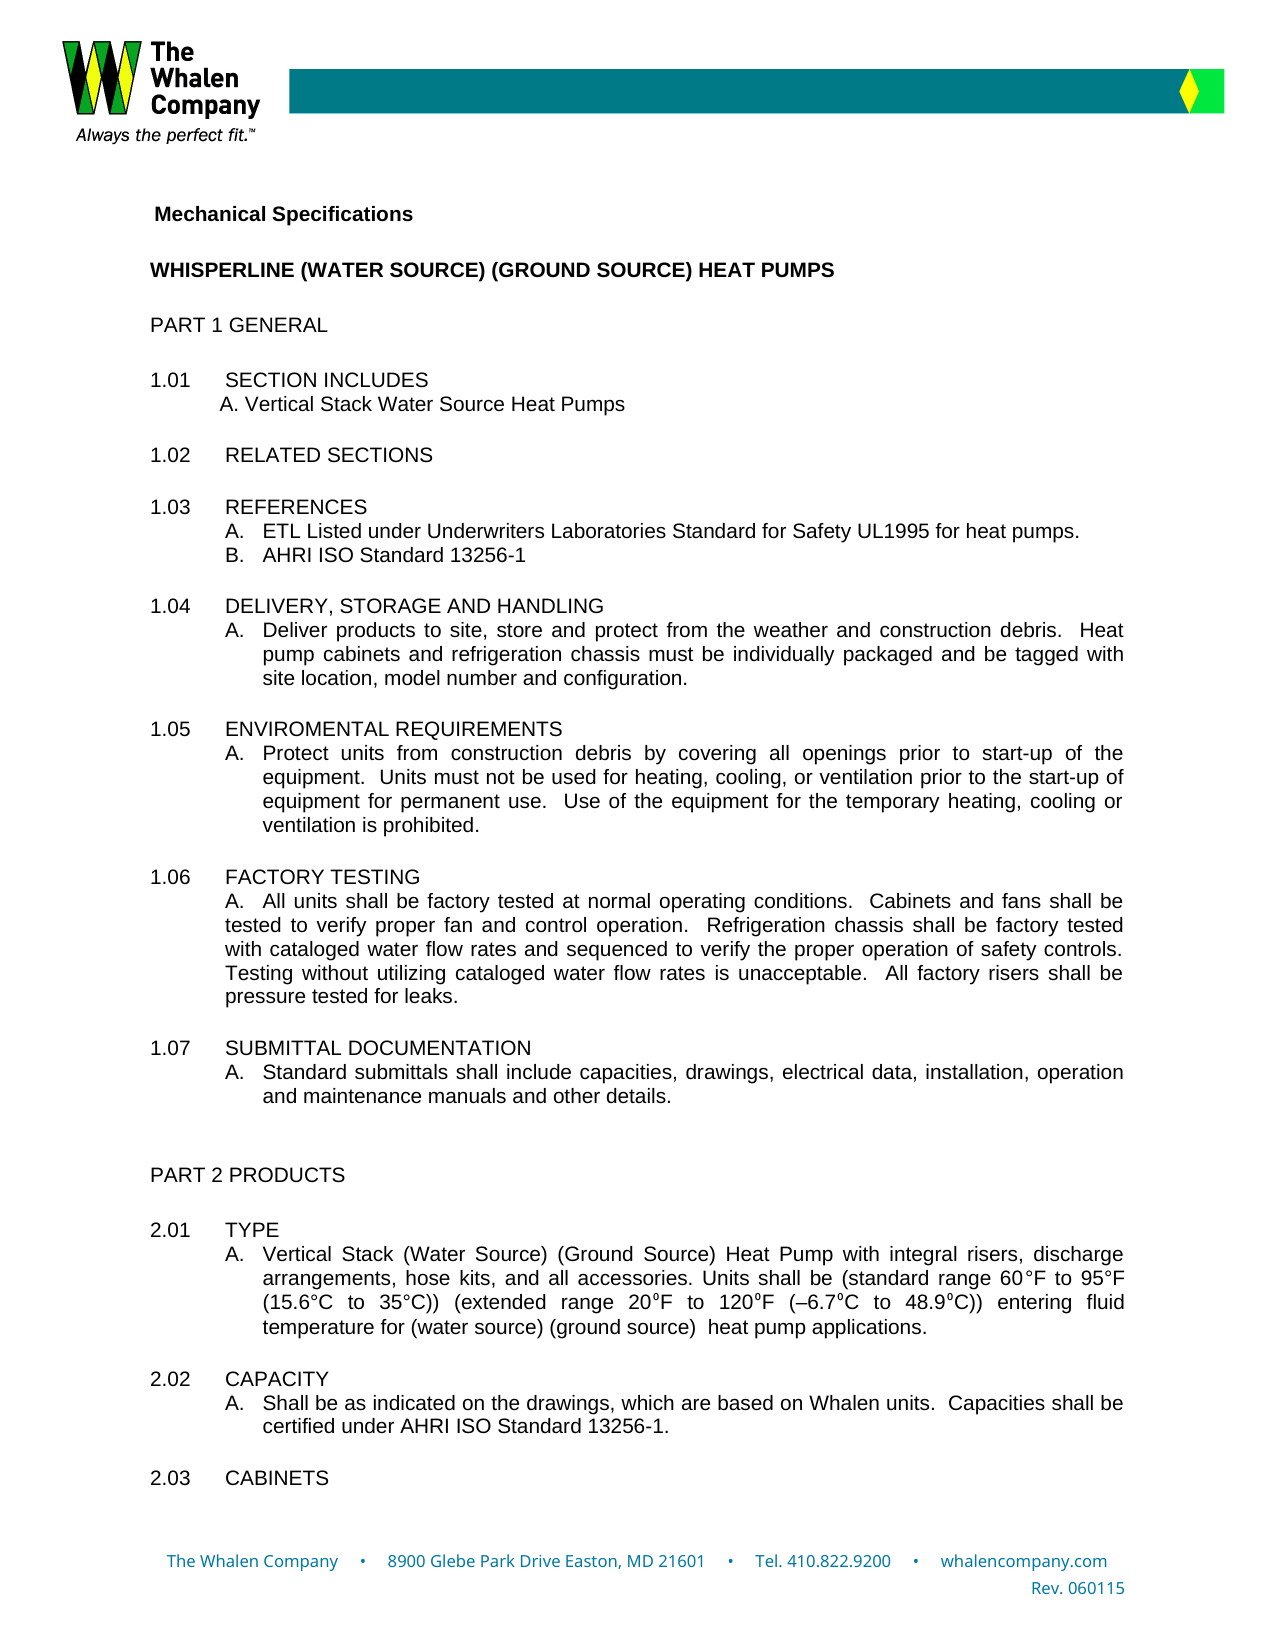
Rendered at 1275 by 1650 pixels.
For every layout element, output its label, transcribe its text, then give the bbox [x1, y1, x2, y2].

picture [643, 1555, 648, 1565]
list FACTORY TESTING [150, 864, 1125, 888]
list RELATED SECTIONS [150, 443, 1125, 467]
list Vertical Stack (Water Source) (Ground Source) Heat Pump with integral risers, discharge arrangements, hose kits, and all accessories. Units shall be (standard range 60°F to 95°F (15.6°C to 35°C)) (extended range 20⁰F to 120⁰F (‒6.7⁰C to 48.9⁰C)) entering fluid temperature for (water source) (ground source) heat pump applications. [225, 1242, 1125, 1339]
list DELIVERY, STORAGE AND HANDLING [150, 594, 1125, 618]
list REFERENCES [150, 494, 1125, 518]
picture [954, 1554, 958, 1567]
list SECTION INCLUDES [150, 368, 1125, 392]
list TYPE [150, 1218, 1125, 1242]
list Standard submittals shall include capacities, drawings, electrical data, installation, operation and maintenance manuals and other details. [225, 1060, 1125, 1108]
text PART 1 GENERAL [150, 313, 1125, 337]
text PART 2 PRODUCTS [150, 1163, 1125, 1187]
subtitle A. Vertical Stack Water Source Heat Pumps [150, 392, 1125, 416]
list CABINETS [150, 1466, 1125, 1490]
list Shall be as indicated on the drawings, which are based on Whalen units. Capacities shall be certified under AHRI ISO Standard 13256-1. [225, 1390, 1125, 1438]
list Deliver products to site, store and protect from the weather and construction debris. Heat pump cabinets and refrigeration chassis must be individually packaged and be tagged with site location, model number and configuration. [225, 618, 1125, 690]
picture [32, 25, 1225, 151]
picture [755, 1555, 764, 1567]
text Mechanical Specifications [154, 197, 1125, 227]
list Protect units from construction debris by covering all openings prior to start-up of the equipment. Units must not be used for heating, cooling, or ventilation prior to the start-up of equipment for permanent use. Use of the equipment for the temporary heating, cooling or ventilation is prohibited. [225, 741, 1125, 837]
list ETL Listed under Underwriters Laboratories Standard for Safety UL1995 for heat pumps. [225, 518, 1125, 542]
list AHRI ISO Standard 13256-1 [225, 542, 1125, 566]
list ENVIROMENTAL REQUIREMENTS [150, 717, 1125, 741]
list SUBMITTAL DOCUMENTATION [150, 1036, 1125, 1060]
subtitle All units shall be factory tested at normal operating conditions. Cabinets and fans shall be tested to verify proper fan and control operation. Refrigeration chassis shall be factory tested with cataloged water flow rates and sequenced to verify the proper operation of safety controls. Testing without utilizing cataloged water flow rates is unacceptable. All factory risers shall be pressure tested for leaks. [225, 888, 1125, 1008]
text WHISPERLINE (WATER SOURCE) (GROUND SOURCE) HEAT PUMPS [150, 258, 1125, 282]
list CAPACITY [150, 1366, 1125, 1390]
